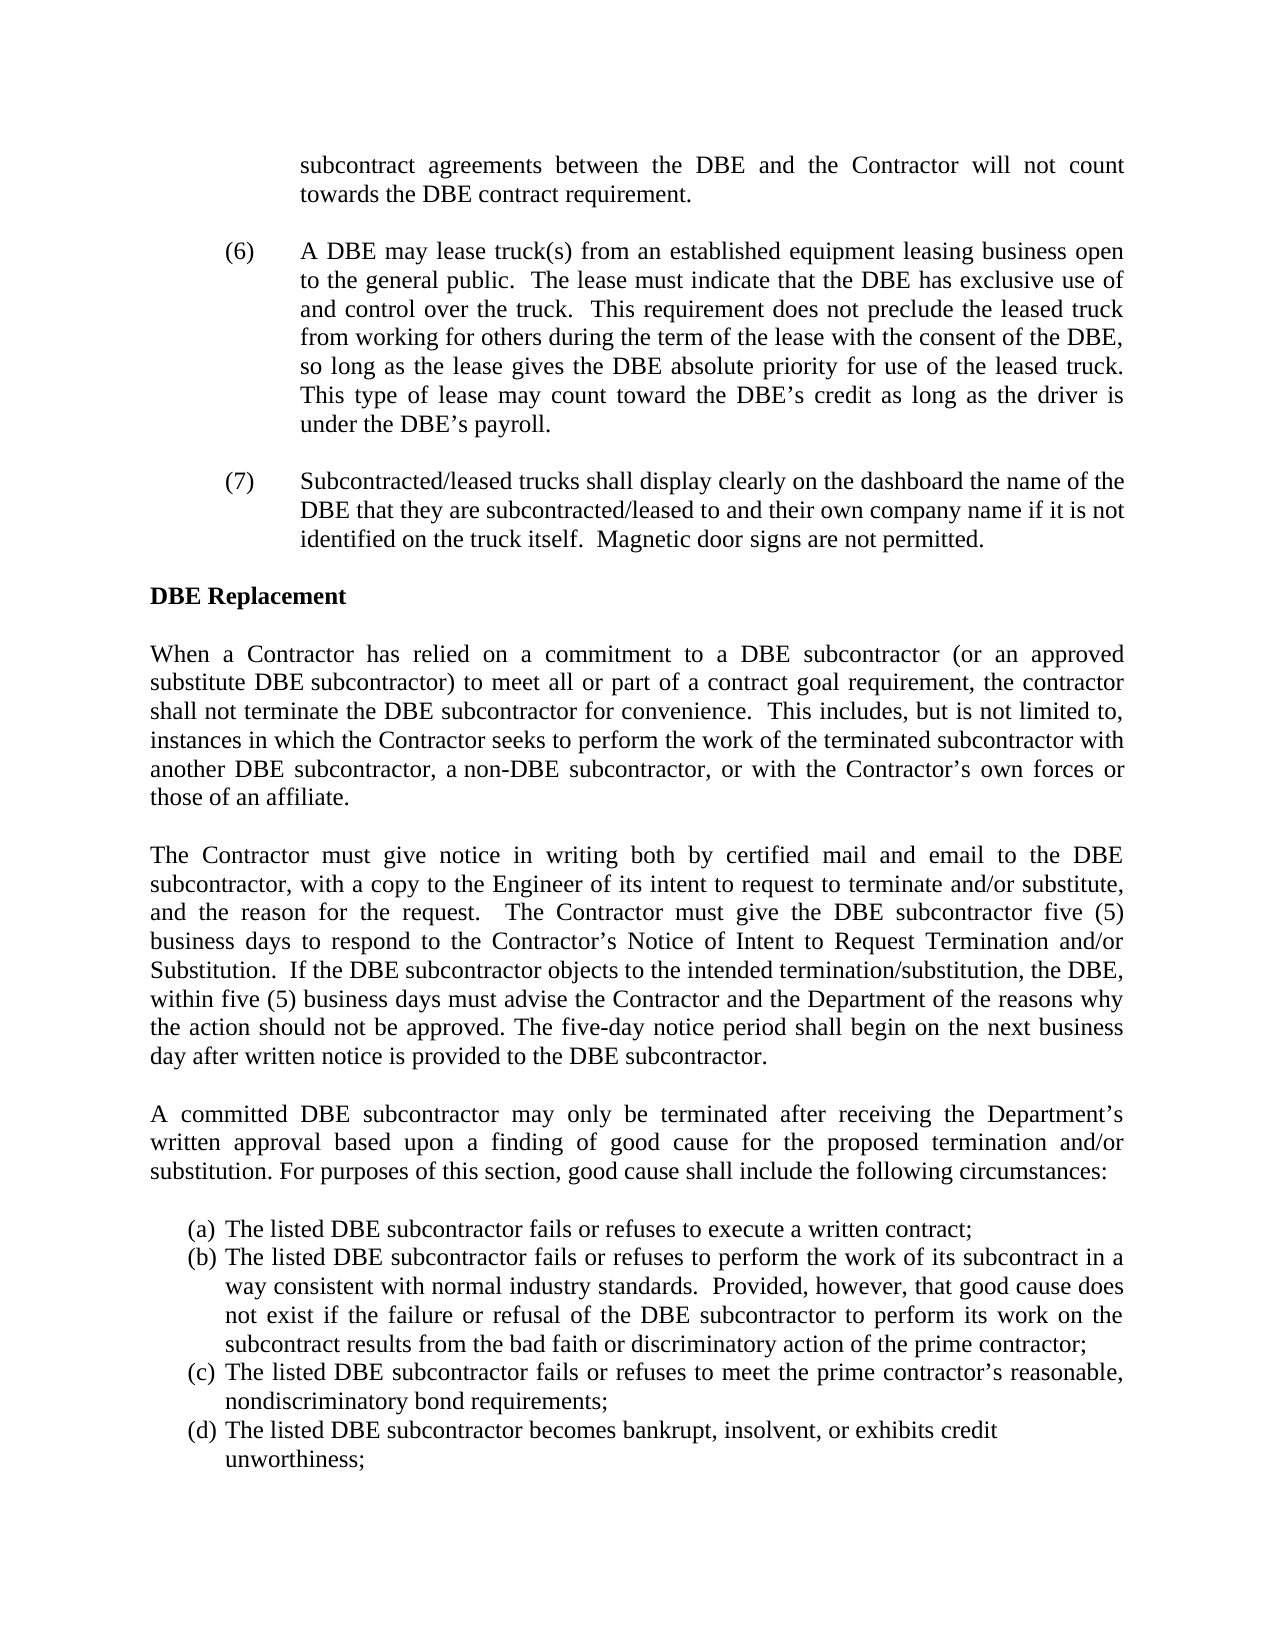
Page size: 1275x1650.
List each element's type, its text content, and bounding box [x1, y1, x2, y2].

text A committed DBE subcontractor may only be terminated after receiving the Department’s written approval based upon a finding of good cause for the proposed termination and/or substitution. For purposes of this section, good cause shall include the following circumstances: [150, 1099, 1125, 1185]
list The listed DBE subcontractor fails or refuses to perform the work of its subcontract in a way consistent with normal industry standards. Provided, however, that good cause does not exist if the failure or refusal of the DBE subcontractor to perform its work on the subcontract results from the bad faith or discriminatory action of the prime contractor; [187, 1242, 1125, 1357]
list The listed DBE subcontractor fails or refuses to meet the prime contractor’s reasonable, nondiscriminatory bond requirements; [187, 1357, 1125, 1415]
text When a Contractor has relied on a commitment to a DBE subcontractor (or an approved substitute DBE subcontractor) to meet all or part of a contract goal requirement, the contractor shall not terminate the DBE subcontractor for convenience. This includes, but is not limited to, instances in which the Contractor seeks to perform the work of the terminated subcontractor with another DBE subcontractor, a non-DBE subcontractor, or with the Contractor’s own forces or those of an affiliate. [150, 639, 1125, 811]
text (6) A DBE may lease truck(s) from an established equipment leasing business open to the general public. The lease must indicate that the DBE has exclusive use of and control over the truck. This requirement does not preclude the leased truck from working for others during the term of the lease with the consent of the DBE, so long as the lease gives the DBE absolute priority for use of the leased truck. This type of lease may count toward the DBE’s credit as long as the driver is under the DBE’s payroll. [225, 236, 1125, 437]
list The listed DBE subcontractor fails or refuses to execute a written contract; [187, 1214, 1125, 1242]
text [225, 150, 1125, 207]
text (7) Subcontracted/leased trucks shall display clearly on the dashboard the name of the DBE that they are subcontracted/leased to and their own company name if it is not identified on the truck itself. Magnetic door signs are not permitted. [225, 466, 1125, 552]
list The listed DBE subcontractor becomes bankrupt, insolvent, or exhibits credit unworthiness; [187, 1415, 1125, 1472]
text DBE Replacement [150, 581, 1125, 610]
text The Contractor must give notice in writing both by certified mail and email to the DBE subcontractor, with a copy to the Engineer of its intent to request to terminate and/or substitute, and the reason for the request. The Contractor must give the DBE subcontractor five (5) business days to respond to the Contractor’s Notice of Intent to Request Termination and/or Substitution. If the DBE subcontractor objects to the intended termination/substitution, the DBE, within five (5) business days must advise the Contractor and the Department of the reasons why the action should not be approved. The five-day notice period shall begin on the next business day after written notice is provided to the DBE subcontractor. [150, 840, 1125, 1070]
